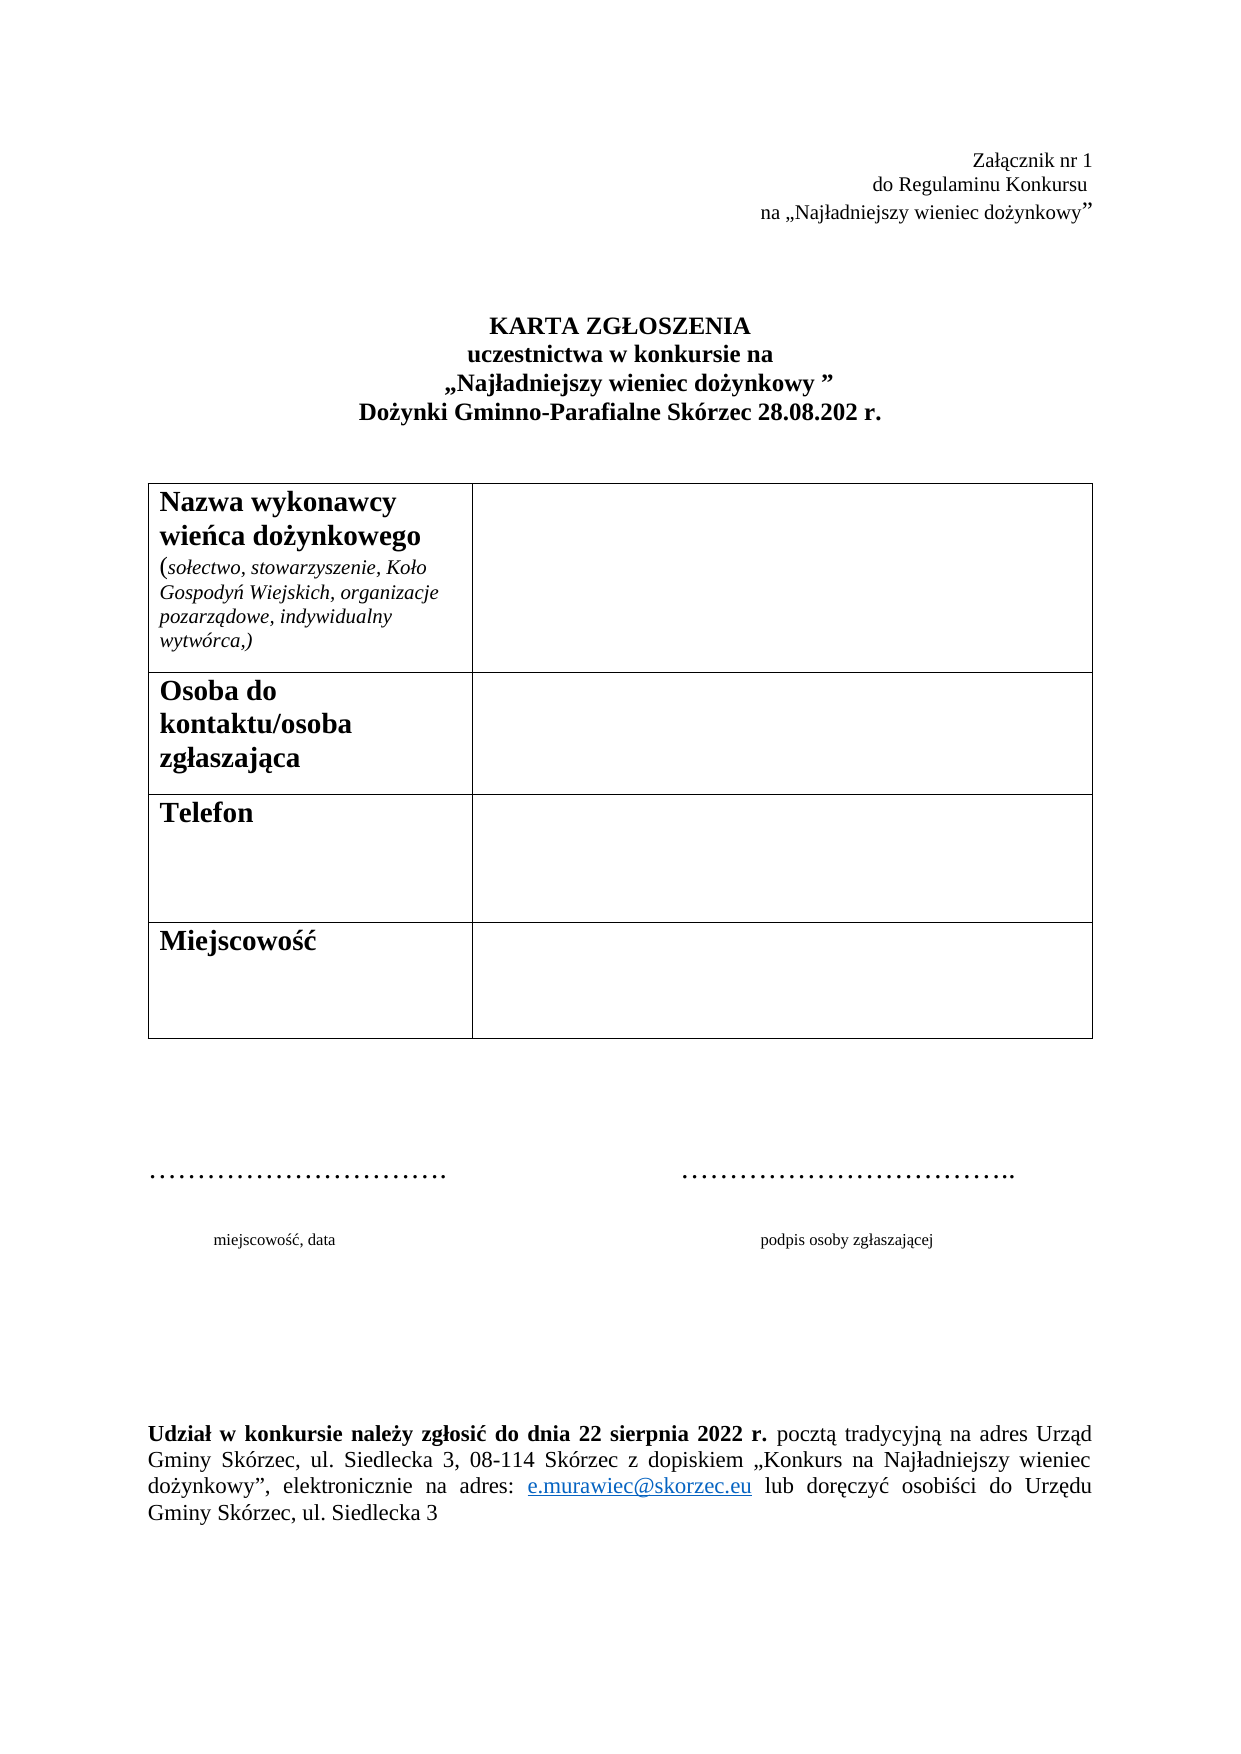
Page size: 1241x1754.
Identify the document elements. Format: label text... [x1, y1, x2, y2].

table_header Nazwa wykonawcy wieńca dożynkowego (sołectwo, stowarzyszenie, Koło Gospodyń Wiejskich, organizacje pozarządowe, indywidualny wytwórca,) [149, 484, 472, 672]
table_header [473, 484, 1092, 672]
table_cell Osoba do kontaktu/osoba zgłaszająca [149, 673, 472, 794]
table_cell Miejscowość [149, 923, 472, 1038]
list uczestnictwa w konkursie na [148, 339, 1093, 368]
list Udział w konkursie należy zgłosić do dnia 22 sierpnia 2022 r. pocztą tradycyjną na adres Urząd Gminy Skórzec, ul. Siedlecka 3, 08-114 Skórzec z dopiskiem „Konkurs na Najładniejszy wieniec dożynkowy”, elektronicznie na adres: e.murawiec@skorzec.eu lub doręczyć osobiści do Urzędu Gminy Skórzec, ul. Siedlecka 3 [148, 1420, 1093, 1525]
table_cell [473, 923, 1092, 1038]
text do Regulaminu Konkursu na „Najładniejszy wieniec dożynkowy” [148, 172, 1093, 224]
list KARTA ZGŁOSZENIA [148, 311, 1093, 339]
subtitle „Najładniejszy wieniec dożynkowy ” [185, 368, 1093, 397]
table_cell [473, 673, 1092, 794]
table_cell Telefon [149, 795, 472, 922]
table_cell [473, 795, 1092, 922]
text Załącznik nr 1 [148, 148, 1093, 172]
list …………………………. …………………………….. miejscowość, data podpis osoby zgłaszającej [148, 1151, 1093, 1252]
list Dożynki Gminno-Parafialne Skórzec 28.08.202 r. [148, 397, 1093, 426]
